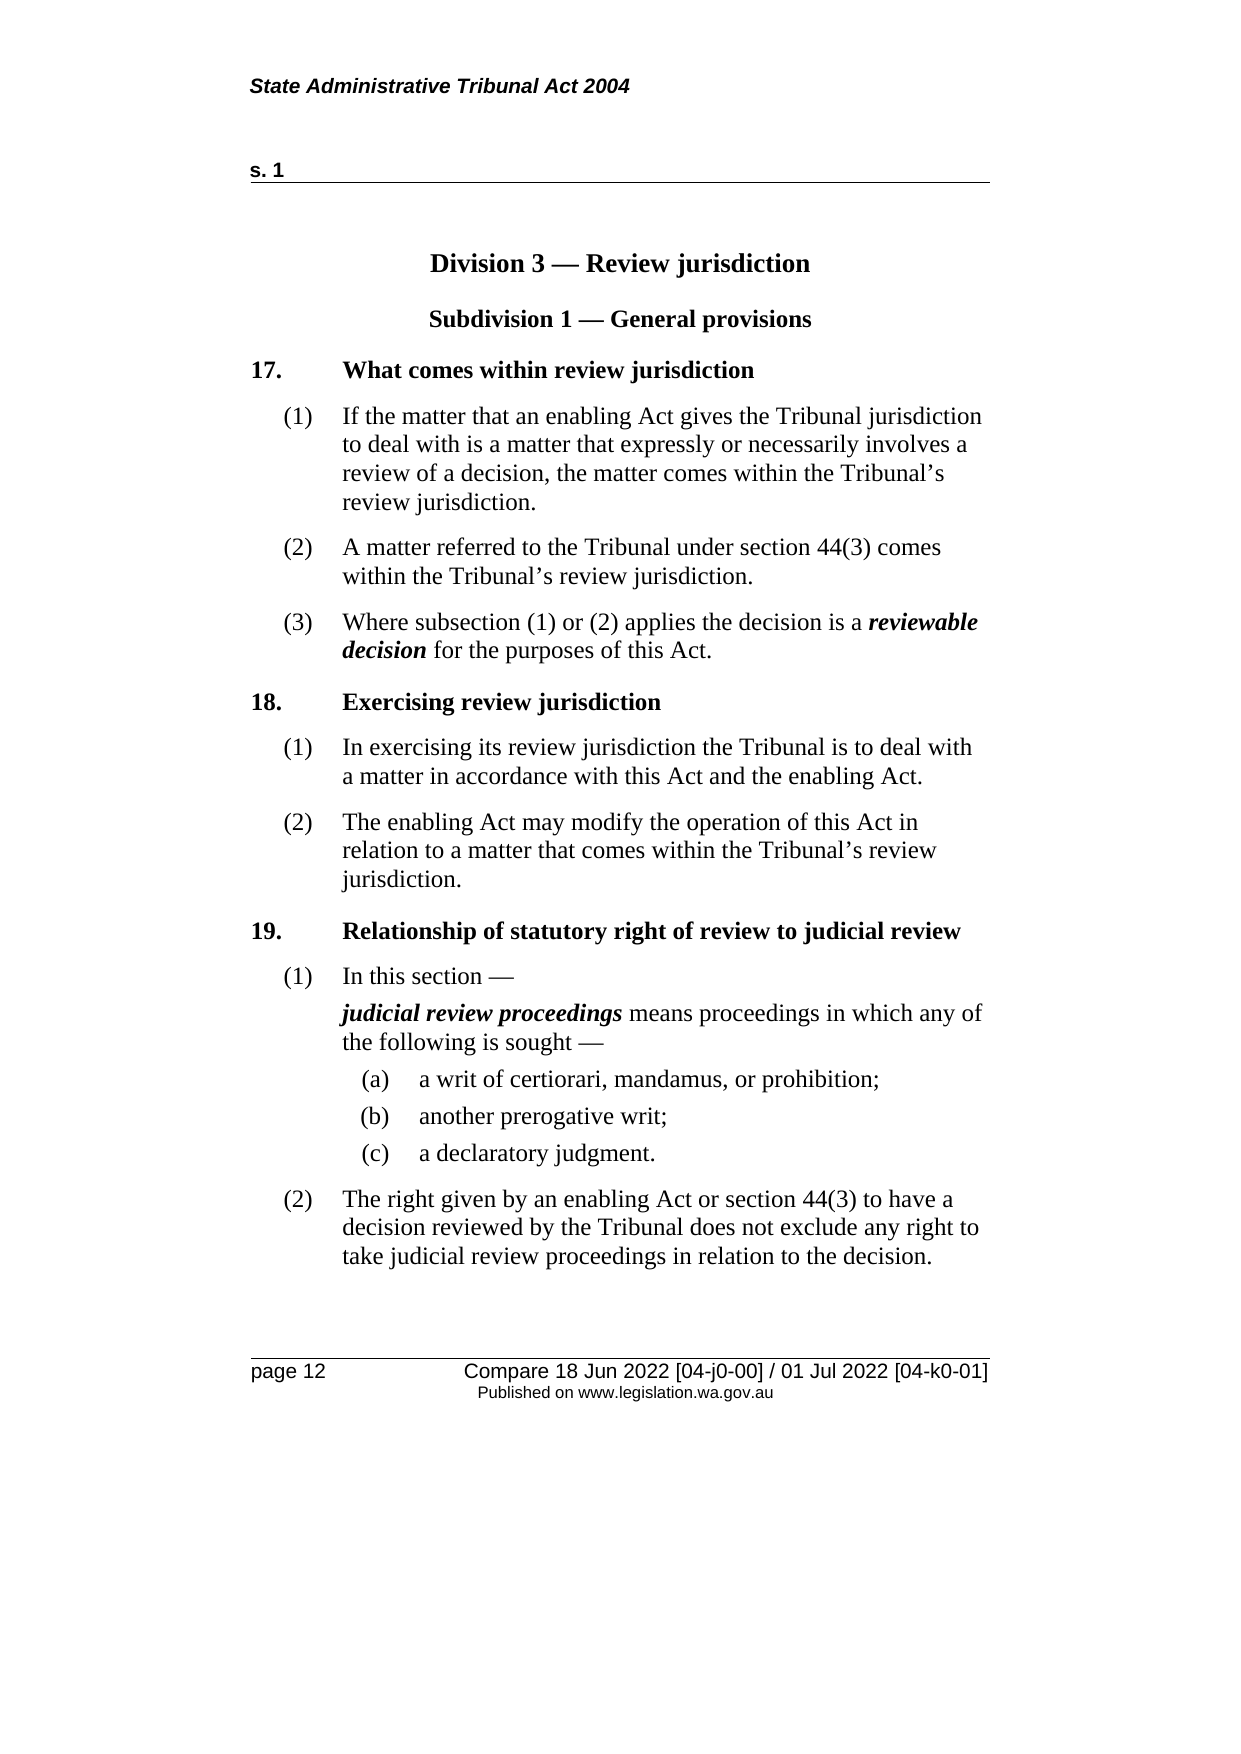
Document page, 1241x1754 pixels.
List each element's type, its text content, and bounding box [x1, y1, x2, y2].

subtitle Division 3 — Review jurisdiction [251, 247, 990, 279]
text (3) Where subsection (1) or (2) applies the decision is a reviewable decision for the purposes of this Act. [251, 607, 990, 664]
text (c) a declaratory judgment. [251, 1138, 990, 1167]
text (2) The enabling Act may modify the operation of this Act in relation to a matter that comes within the Tribunal’s review jurisdiction. [251, 807, 990, 893]
subtitle 19. Relationship of statutory right of review to judicial review [251, 916, 990, 944]
text (1) In exercising its review jurisdiction the Tribunal is to deal with a matter in accordance with this Act and the enabling Act. [251, 732, 990, 790]
text (1) In this section — [251, 961, 990, 990]
subtitle 18. Exercising review jurisdiction [251, 687, 990, 716]
text (2) The right given by an enabling Act or section 44(3) to have a decision reviewed by the Tribunal does not exclude any right to take judicial review proceedings in relation to the decision. [251, 1184, 990, 1270]
subtitle Subdivision 1 — General provisions [251, 304, 990, 332]
text judicial review proceedings means proceedings in which any of the following is sought — [251, 998, 990, 1056]
subtitle 17. What comes within review jurisdiction [251, 355, 990, 384]
text (1) If the matter that an enabling Act gives the Tribunal jurisdiction to deal with is a matter that expressly or necessarily involves a review of a decision, the matter comes within the Tribunal’s review jurisdiction. [251, 401, 990, 516]
text (2) A matter referred to the Tribunal under section 44(3) comes within the Tribunal’s review jurisdiction. [251, 532, 990, 590]
text (a) a writ of certiorari, mandamus, or prohibition; [251, 1064, 990, 1093]
text (b) another prerogative writ; [251, 1101, 990, 1130]
